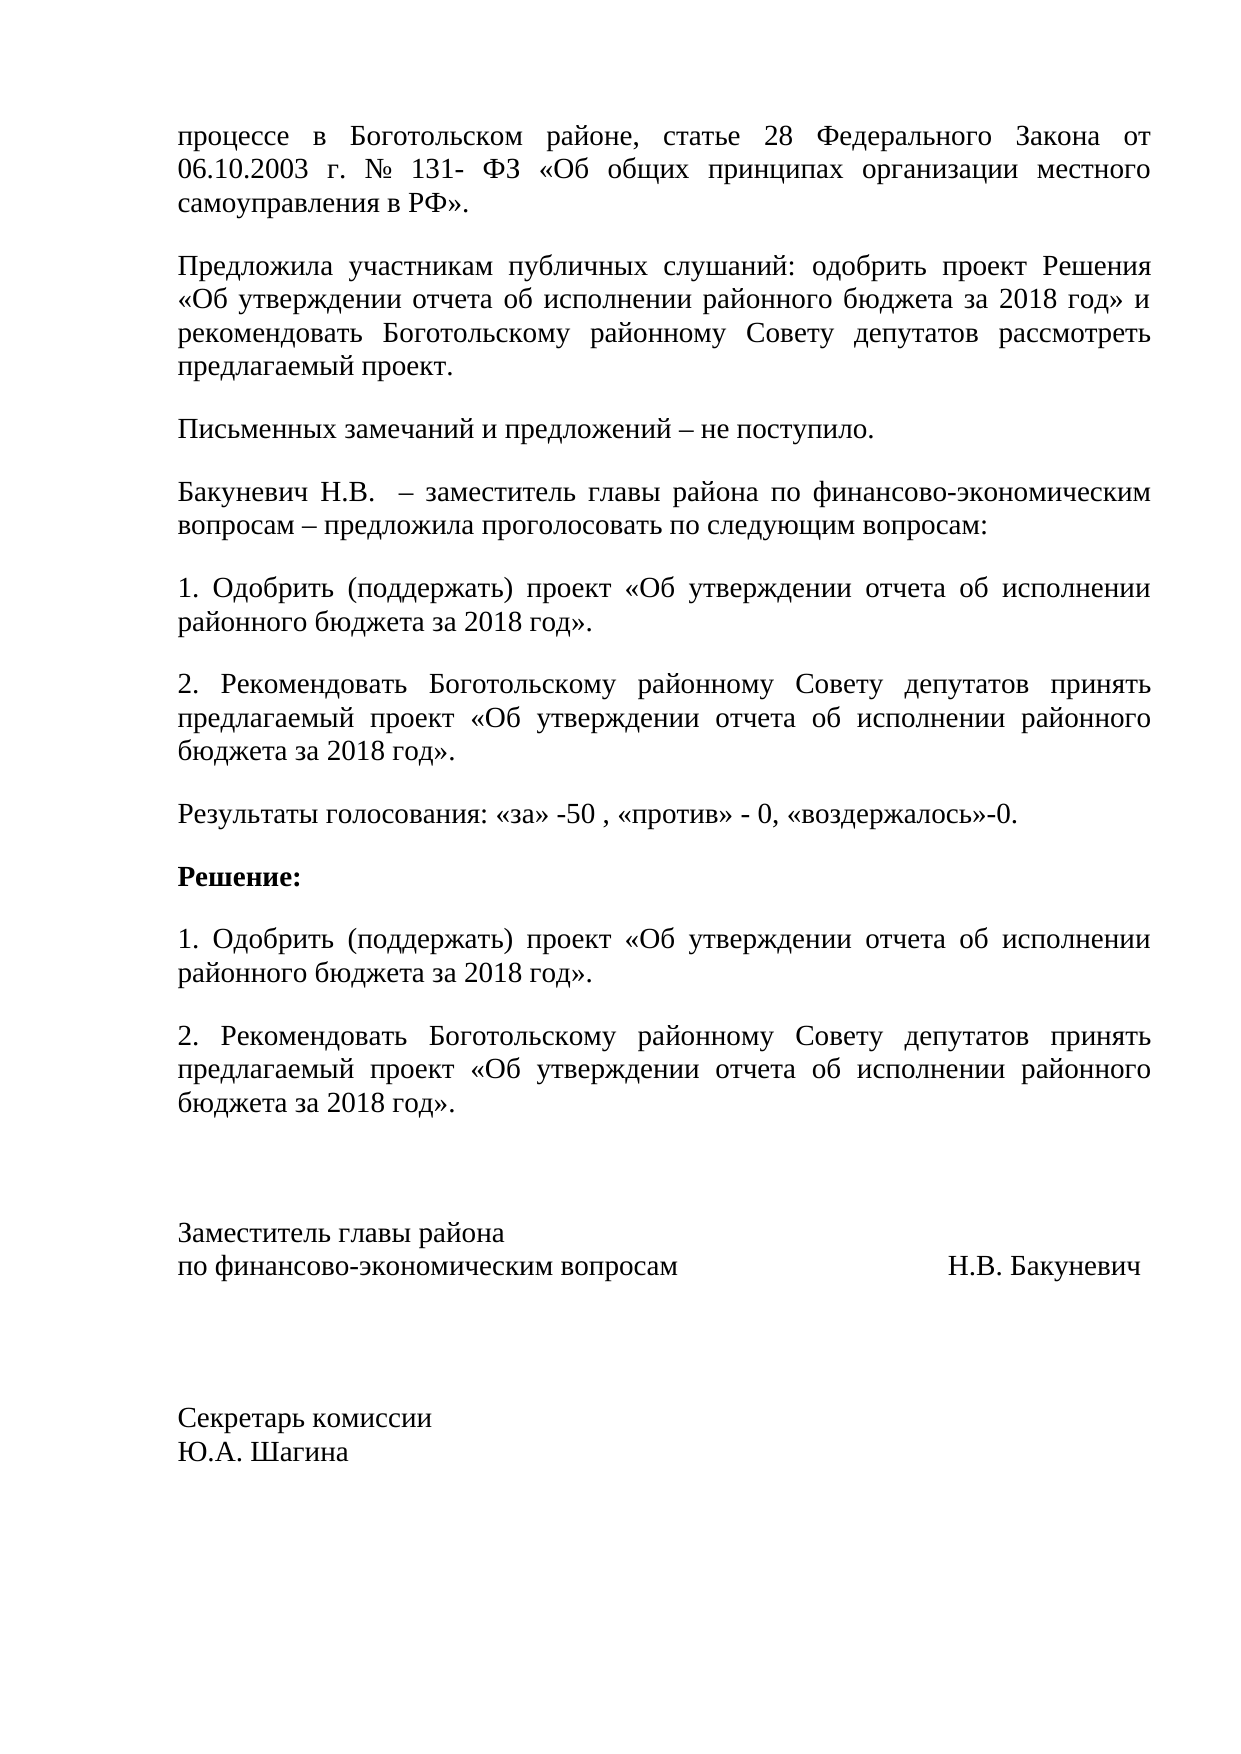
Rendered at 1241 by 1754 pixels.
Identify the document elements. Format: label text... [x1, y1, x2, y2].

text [177, 118, 1152, 219]
text 1. Одобрить (поддержать) проект «Об утверждении отчета об исполнении районного бюджета за 2018 год». [177, 570, 1152, 637]
text Результаты голосования: «за» -50 , «против» - 0, «воздержалось»-0. [177, 796, 1152, 830]
text Письменных замечаний и предложений – не поступило. [177, 411, 1152, 445]
text Ю.А. Шагина [177, 1434, 1152, 1468]
text по финансово-экономическим вопросам Н.В. Бакуневич [177, 1248, 1152, 1282]
text 1. Одобрить (поддержать) проект «Об утверждении отчета об исполнении районного бюджета за 2018 год». [177, 922, 1152, 989]
text 2. Рекомендовать Боготольскому районному Совету депутатов принять предлагаемый проект «Об утверждении отчета об исполнении районного бюджета за 2018 год». [177, 1018, 1152, 1118]
text Заместитель главы района [177, 1215, 1152, 1248]
text Предложила участникам публичных слушаний: одобрить проект Решения «Об утверждении отчета об исполнении районного бюджета за 2018 год» и рекомендовать Боготольскому районному Совету депутатов рассмотреть предлагаемый проект. [177, 248, 1152, 382]
text Решение: [177, 859, 1152, 892]
text 2. Рекомендовать Боготольскому районному Совету депутатов принять предлагаемый проект «Об утверждении отчета об исполнении районного бюджета за 2018 год». [177, 666, 1152, 767]
text Бакуневич Н.В. – заместитель главы района по финансово-экономическим вопросам – предложила проголосовать по следующим вопросам: [177, 474, 1152, 541]
text Секретарь комиссии [177, 1401, 1152, 1434]
